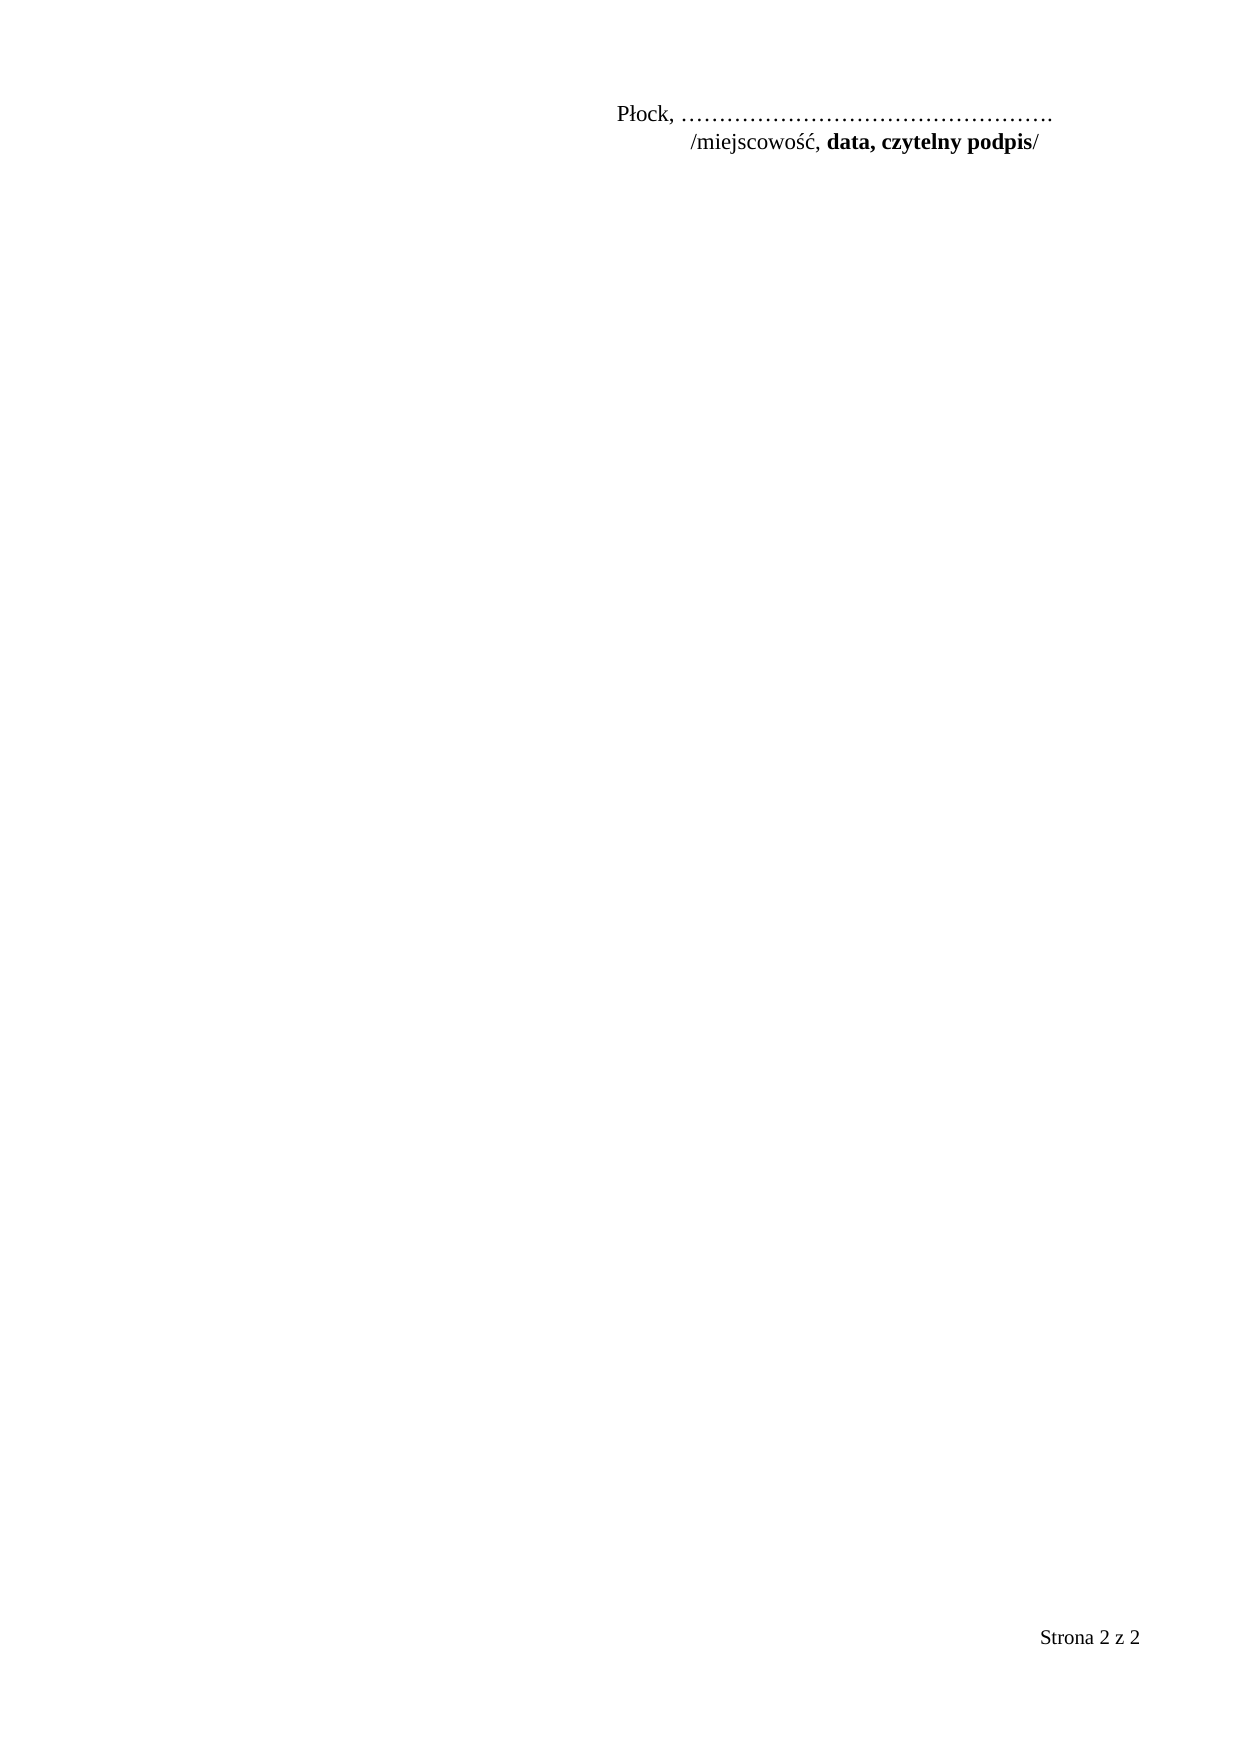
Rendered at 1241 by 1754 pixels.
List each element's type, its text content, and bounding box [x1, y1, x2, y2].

text /miejscowość, data, czytelny podpis/ [617, 128, 1140, 155]
text Płock, …………………………………………. [617, 100, 1140, 127]
